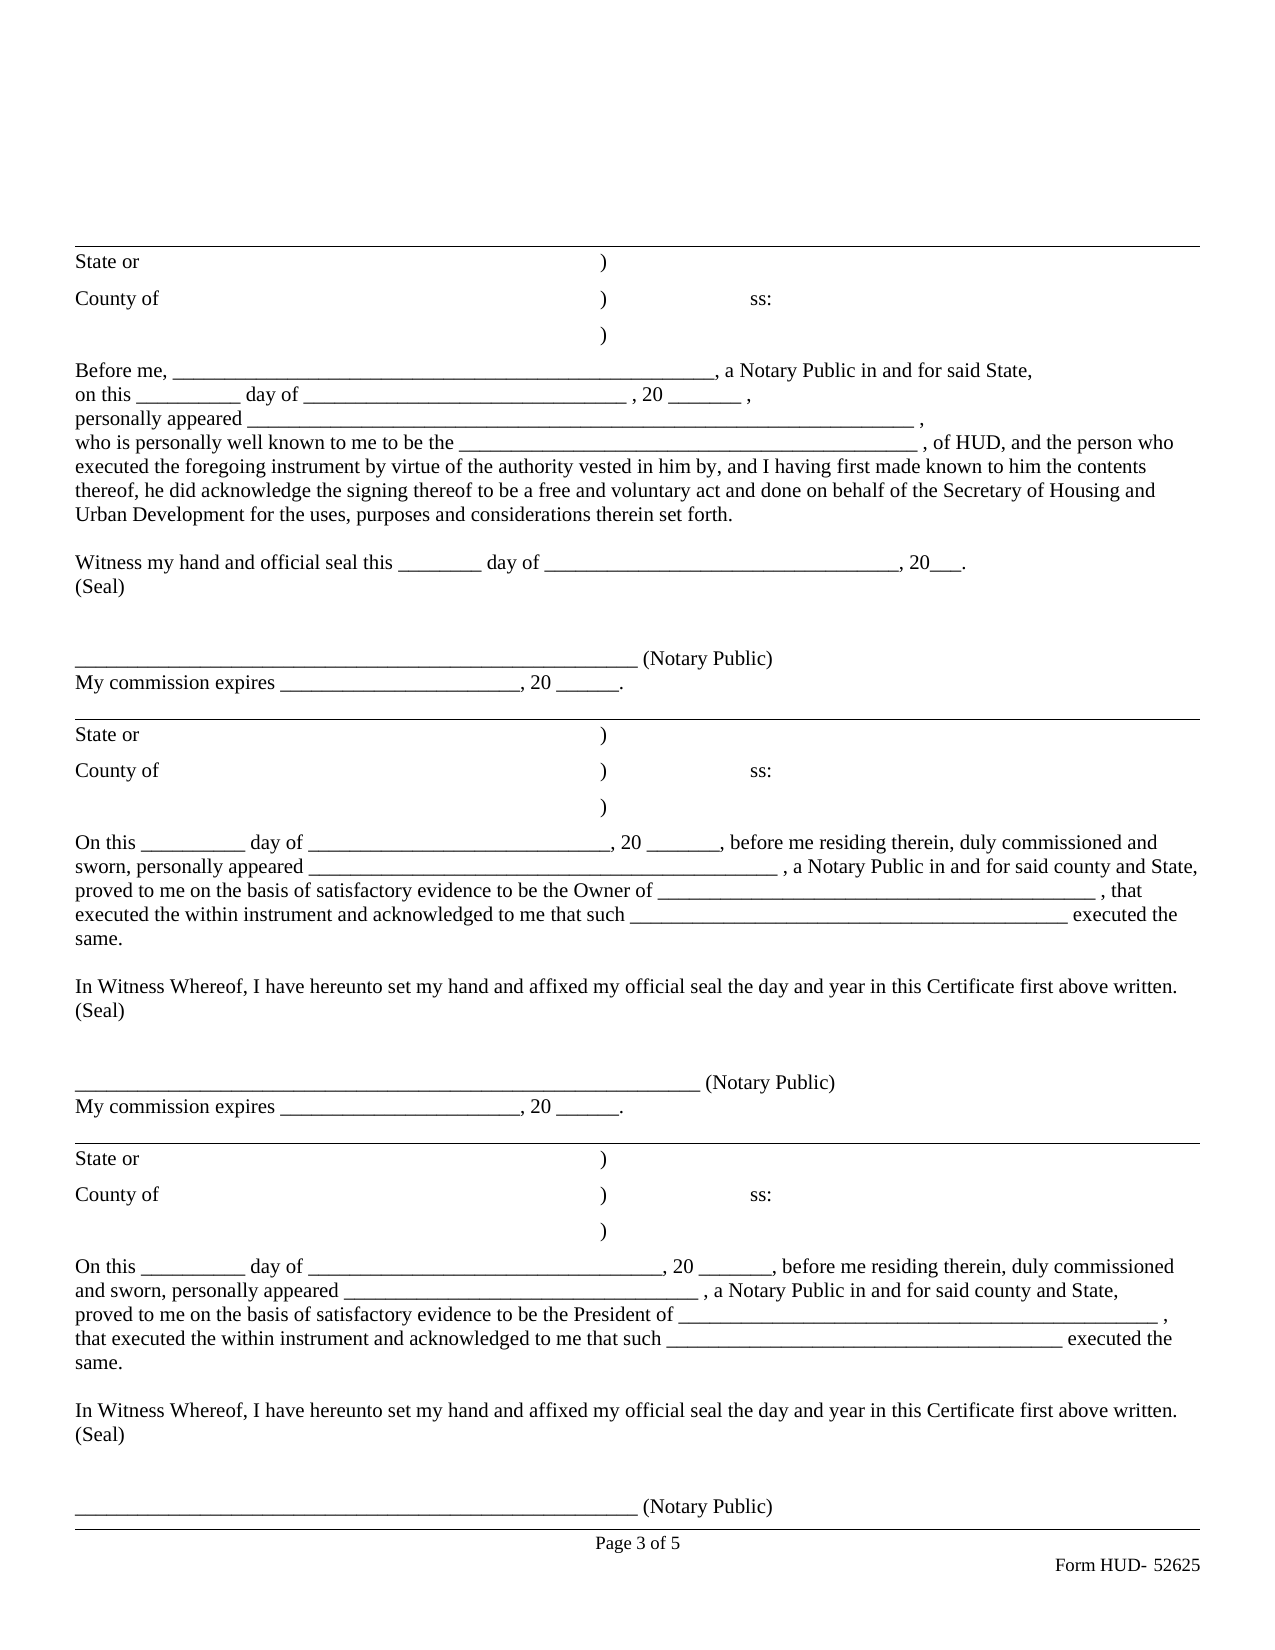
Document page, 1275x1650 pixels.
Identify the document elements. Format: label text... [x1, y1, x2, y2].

text ) [525, 794, 1200, 818]
text ____________________________________________________________ (Notary Public) [75, 1070, 1200, 1094]
text On this __________ day of __________________________________, 20 _______, before me residing therein, duly commissioned [75, 1254, 1200, 1278]
text County of ) ss: [75, 1182, 1200, 1206]
text On this __________ day of _____________________________, 20 _______, before me residing therein, duly commissioned and [75, 830, 1200, 854]
text (Seal) [75, 998, 1200, 1022]
text (Seal) [75, 574, 1200, 598]
text State or ) [75, 247, 1200, 273]
text ______________________________________________________ (Notary Public) [75, 646, 1200, 670]
text My commission expires _______________________, 20 ______. [75, 1094, 1200, 1118]
text State or ) [75, 1144, 1200, 1170]
text proved to me on the basis of satisfactory evidence to be the President of ______________________________________________ , [75, 1302, 1200, 1326]
text Before me, ____________________________________________________, a Notary Public in and for said State, [75, 357, 1200, 382]
text My commission expires _______________________, 20 ______. [75, 670, 1200, 694]
text County of ) ss: [75, 285, 1200, 309]
text In Witness Whereof, I have hereunto set my hand and affixed my official seal the day and year in this Certificate first above written. [75, 1398, 1200, 1422]
text In Witness Whereof, I have hereunto set my hand and affixed my official seal the day and year in this Certificate first above written. [75, 974, 1200, 998]
text sworn, personally appeared _____________________________________________ , a Notary Public in and for said county and State, [75, 854, 1200, 878]
text County of ) ss: [75, 758, 1200, 782]
text executed the within instrument and acknowledged to me that such __________________________________________ executed the [75, 902, 1200, 926]
text ) [525, 1218, 1200, 1242]
text executed the foregoing instrument by virtue of the authority vested in him by, and I having first made known to him the contents thereof, he did acknowledge the signing thereof to be a free and voluntary act and done on behalf of the Secretary of Housing and Urban Development for the uses, purposes and considerations therein set forth. [75, 454, 1200, 526]
text State or ) [75, 720, 1200, 746]
text same. [75, 926, 1200, 950]
text that executed the within instrument and acknowledged to me that such ______________________________________ executed the [75, 1326, 1200, 1350]
text on this __________ day of _______________________________ , 20 _______ , [75, 382, 1200, 406]
text ) [525, 321, 1200, 346]
text and sworn, personally appeared __________________________________ , a Notary Public in and for said county and State, [75, 1278, 1200, 1302]
text same. [75, 1350, 1200, 1374]
text proved to me on the basis of satisfactory evidence to be the Owner of __________________________________________ , that [75, 878, 1200, 902]
text who is personally well known to me to be the ____________________________________________ , of HUD, and the person who [75, 430, 1200, 454]
text (Seal) [75, 1422, 1200, 1446]
text ______________________________________________________ (Notary Public) [75, 1494, 1200, 1518]
text personally appeared ________________________________________________________________ , [75, 406, 1200, 430]
text Witness my hand and official seal this ________ day of __________________________________, 20___. [75, 550, 1200, 574]
